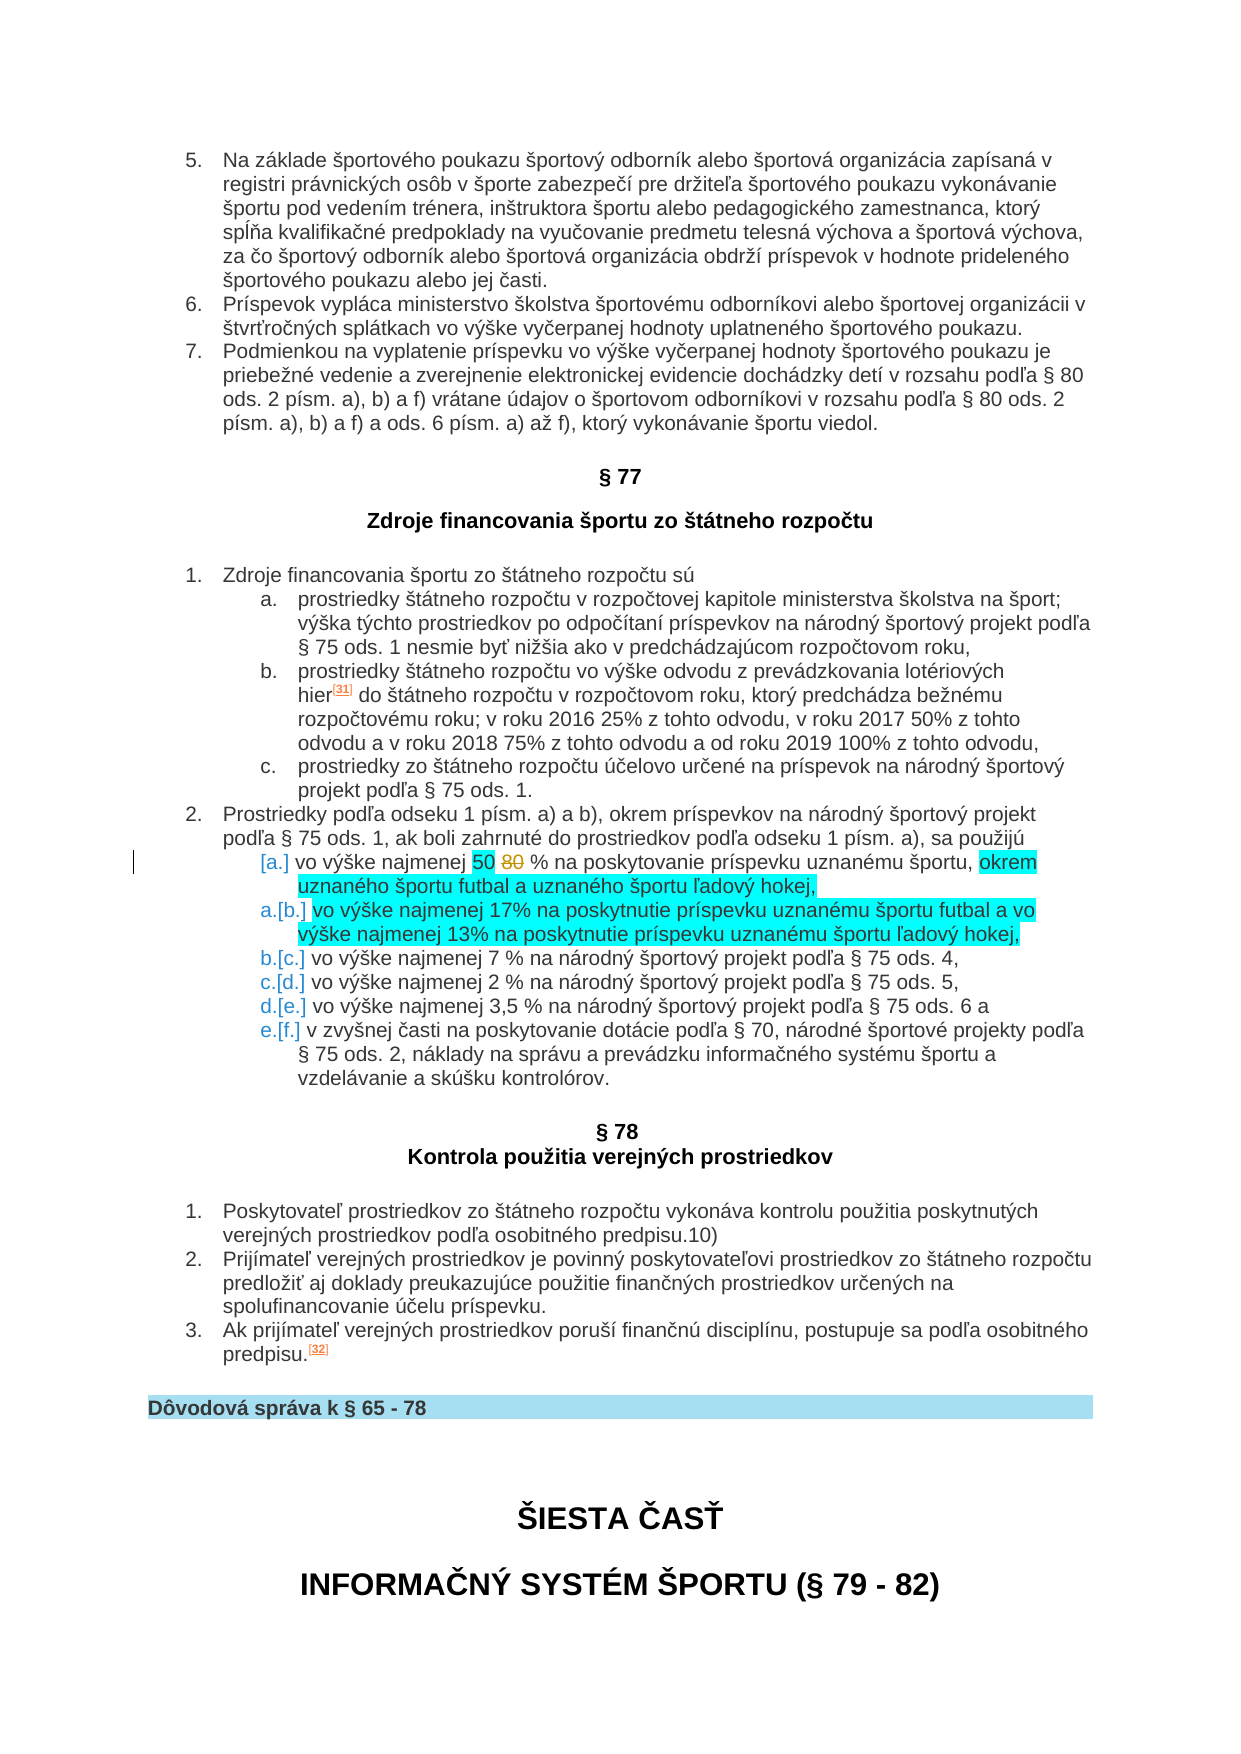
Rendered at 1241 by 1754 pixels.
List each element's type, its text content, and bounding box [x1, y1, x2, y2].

list Podmienkou na vyplatenie príspevku vo výške vyčerpanej hodnoty športového poukazu je priebežné vedenie a zverejnenie elektronickej evidencie dochádzky detí v rozsahu podľa § 80 ods. 2 písm. a), b) a f) vrátane údajov o športovom odborníkovi v rozsahu podľa § 80 ods. 2 písm. a), b) a f) a ods. 6 písm. a) až f), ktorý vykonávanie športu viedol. [185, 339, 1093, 435]
list vo výške najmenej 50 % na poskytovanie príspevku uznanému športu, okrem uznaného športu futbal a uznaného športu ľadový hokej, [260, 850, 472, 898]
text Zdroje financovania športu zo štátneho rozpočtu [148, 508, 1093, 533]
list prostriedky štátneho rozpočtu vo výške odvodu z prevádzkovania lotériových hier[31] do štátneho rozpočtu v rozpočtovom roku, ktorý predchádza bežnému rozpočtovému roku; v roku 2016 25% z tohto odvodu, v roku 2017 50% z tohto odvodu a v roku 2018 75% z tohto odvodu a od roku 2019 100% z tohto odvodu, [260, 658, 1093, 754]
list Príspevok vypláca ministerstvo školstva športovému odborníkovi alebo športovej organizácii v štvrťročných splátkach vo výške vyčerpanej hodnoty uplatneného športového poukazu. [185, 291, 1093, 339]
text Dôvodová správa k § 65 - 78 [148, 1395, 1093, 1419]
list vo výške najmenej 7 % na národný športový projekt podľa § 75 ods. 4, [260, 946, 1093, 970]
list Na základe športového poukazu športový odborník alebo športová organizácia zapísaná v registri právnických osôb v športe zabezpečí pre držiteľa športového poukazu vykonávanie športu pod vedením trénera, inštruktora športu alebo pedagogického zamestnanca, ktorý spĺňa kvalifikačné predpoklady na vyučovanie predmetu telesná výchova a športová výchova, za čo športový odborník alebo športová organizácia obdrží príspevok v hodnote prideleného športového poukazu alebo jej časti. [185, 148, 1093, 291]
list vo výške najmenej 2 % na národný športový projekt podľa § 75 ods. 5, [260, 970, 1093, 994]
list v zvyšnej časti na poskytovanie dotácie podľa § 70, národné športové projekty podľa § 75 ods. 2, náklady na správu a prevádzku informačného systému športu a vzdelávanie a skúšku kontrolórov. [260, 1018, 1093, 1090]
text § 78 Kontrola použitia verejných prostriedkov [148, 1119, 1093, 1169]
list vo výške najmenej 50 % na poskytovanie príspevku uznanému športu, okrem uznaného športu futbal a uznaného športu ľadový hokej, [495, 850, 1093, 898]
list Prostriedky podľa odseku 1 písm. a) a b), okrem príspevkov na národný športový projekt podľa § 75 ods. 1, ak boli zahrnuté do prostriedkov podľa odseku 1 písm. a), sa použijú [185, 802, 1093, 850]
text § 77 [148, 464, 1093, 489]
list prostriedky zo štátneho rozpočtu účelovo určené na príspevok na národný športový projekt podľa § 75 ods. 1. [260, 754, 1093, 802]
list Zdroje financovania športu zo štátneho rozpočtu sú [185, 563, 1093, 587]
text ŠIESTA ČASŤ [148, 1500, 1093, 1536]
text INFORMAČNÝ SYSTÉM ŠPORTU (§ 79 - 82) [148, 1566, 1093, 1601]
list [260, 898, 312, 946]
list Poskytovateľ prostriedkov zo štátneho rozpočtu vykonáva kontrolu použitia poskytnutých verejných prostriedkov podľa osobitného predpisu.10) [185, 1198, 1093, 1246]
list Prijímateľ verejných prostriedkov je povinný poskytovateľovi prostriedkov zo štátneho rozpočtu predložiť aj doklady preukazujúce použitie finančných prostriedkov určených na spolufinancovanie účelu príspevku. [185, 1246, 1093, 1318]
list Ak prijímateľ verejných prostriedkov poruší finančnú disciplínu, postupuje sa podľa osobitného predpisu.[32] [185, 1318, 1093, 1366]
list prostriedky štátneho rozpočtu v rozpočtovej kapitole ministerstva školstva na šport; výška týchto prostriedkov po odpočítaní príspevkov na národný športový projekt podľa § 75 ods. 1 nesmie byť nižšia ako v predchádzajúcom rozpočtovom roku, [260, 587, 1093, 658]
list vo výške najmenej 3,5 % na národný športový projekt podľa § 75 ods. 6 a [260, 994, 1093, 1018]
